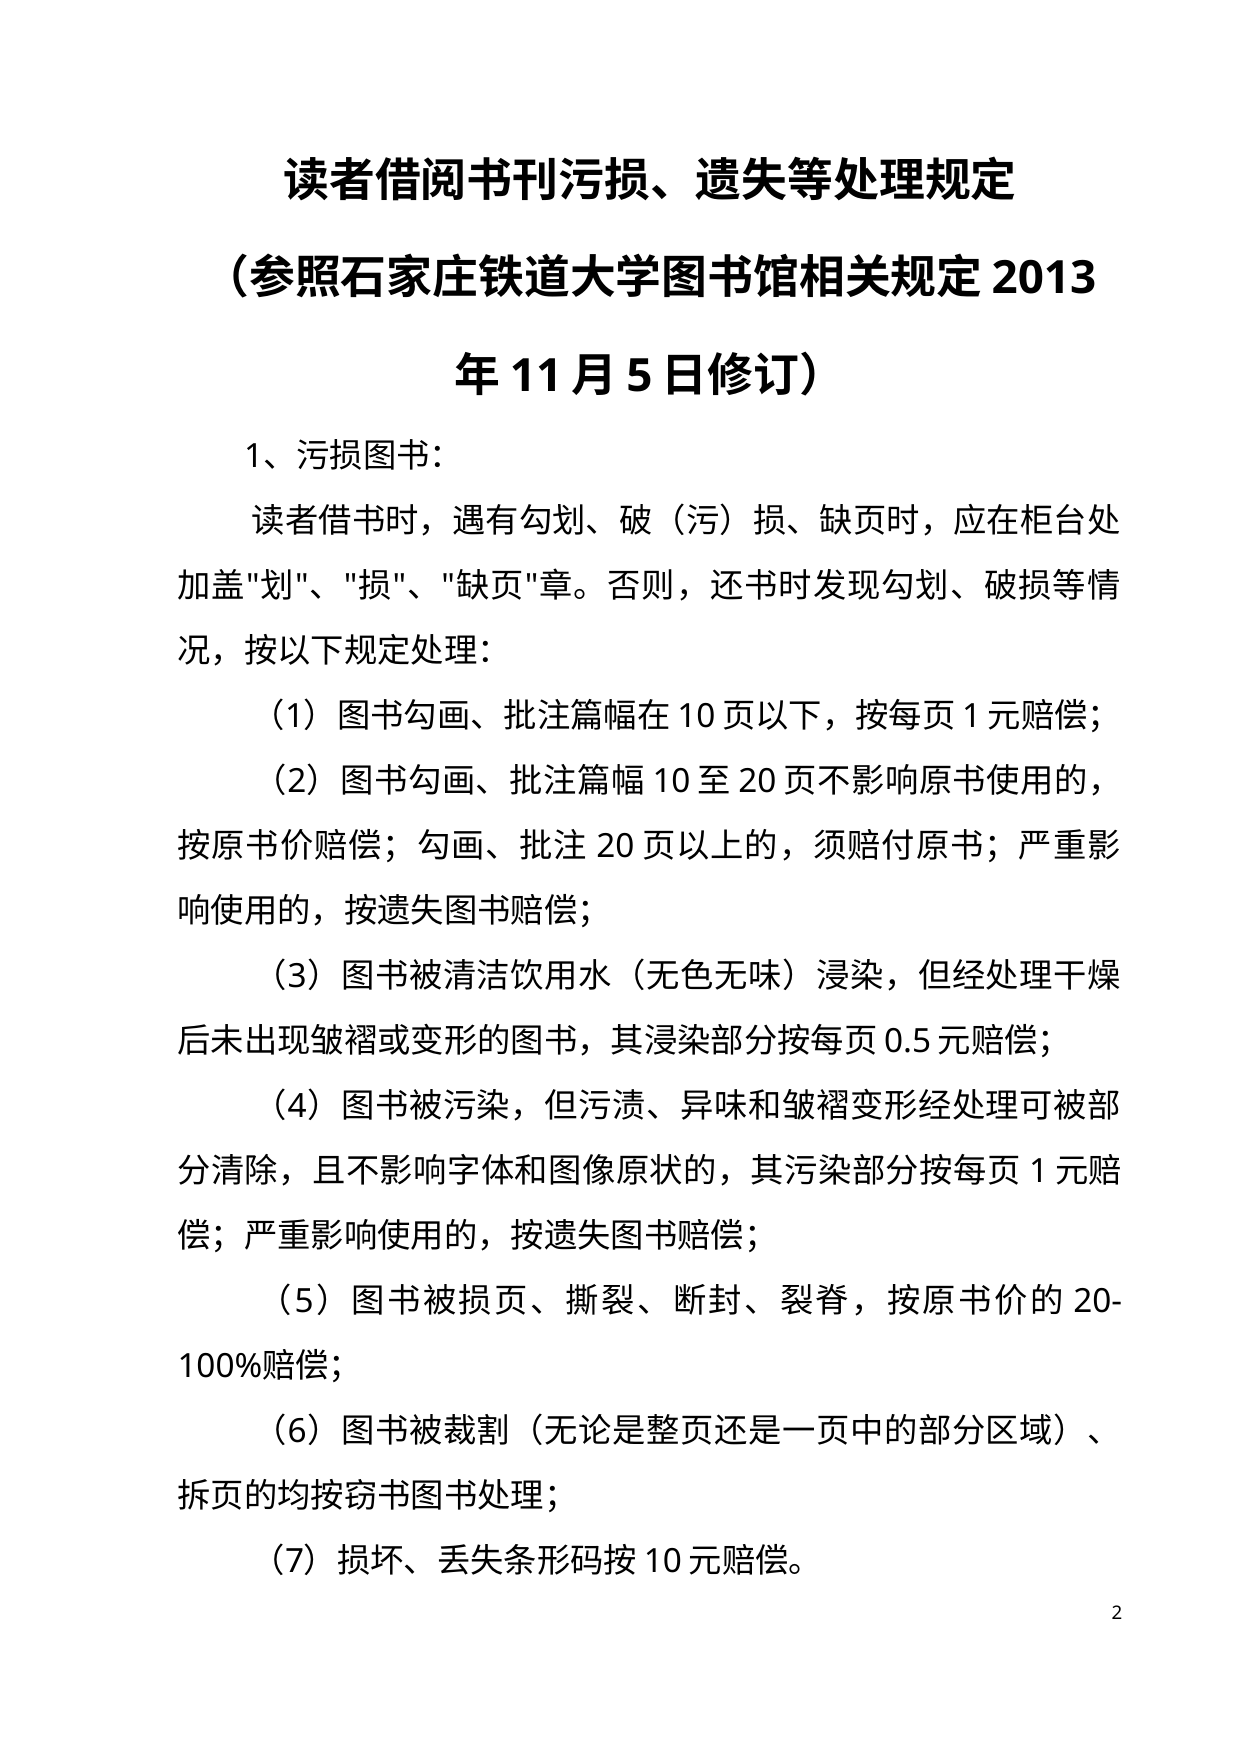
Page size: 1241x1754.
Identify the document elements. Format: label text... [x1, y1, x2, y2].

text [177, 420, 1122, 1590]
text 读者借阅书刊污损、遗失等处理规定 [177, 128, 1122, 225]
text （参照石家庄铁道大学图书馆相关规定2013年11月5日修订） [177, 225, 1122, 420]
